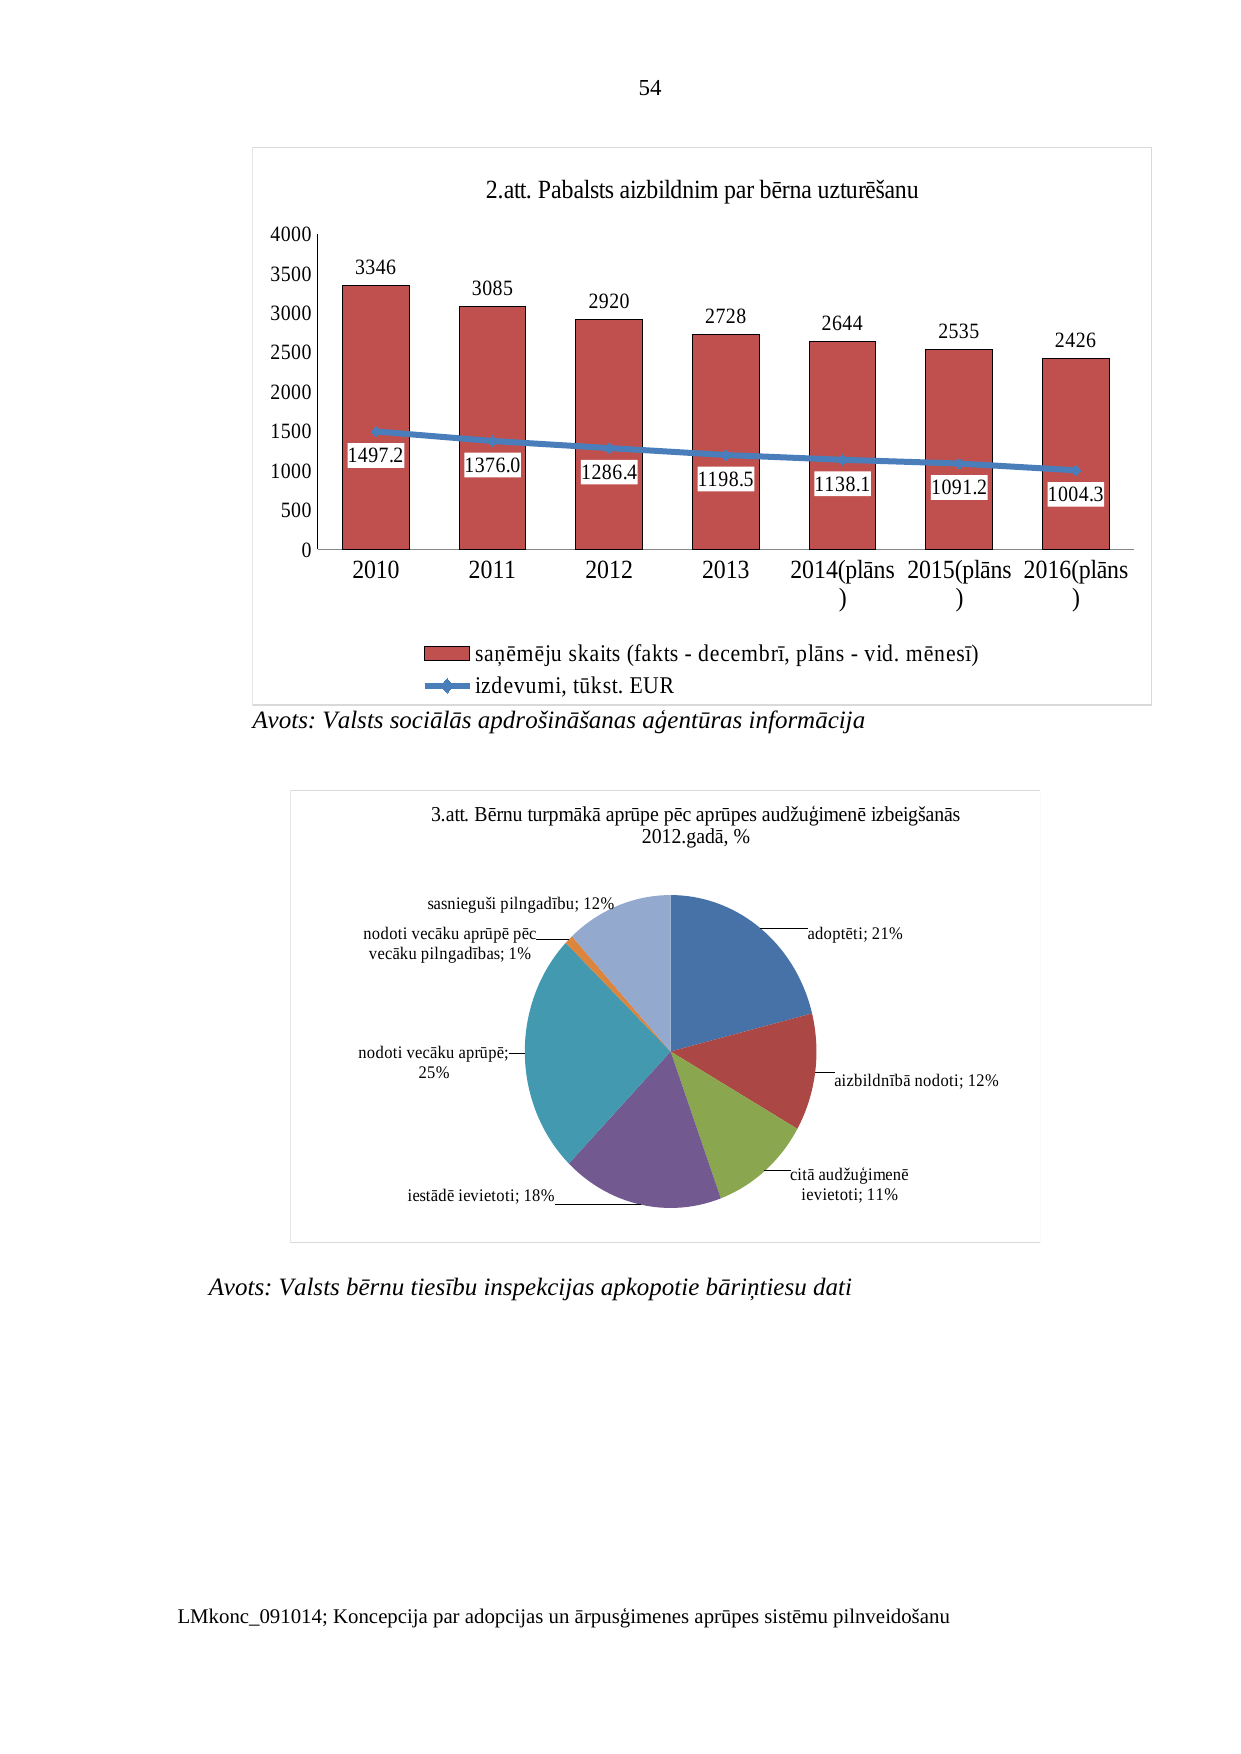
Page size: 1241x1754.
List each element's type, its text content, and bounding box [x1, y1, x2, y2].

text Avots: Valsts sociālās apdrošināšanas aģentūras informācija [177, 705, 1122, 734]
text Avots: Valsts bērnu tiesību inspekcijas apkopotie bāriņtiesu dati [177, 1272, 1122, 1301]
